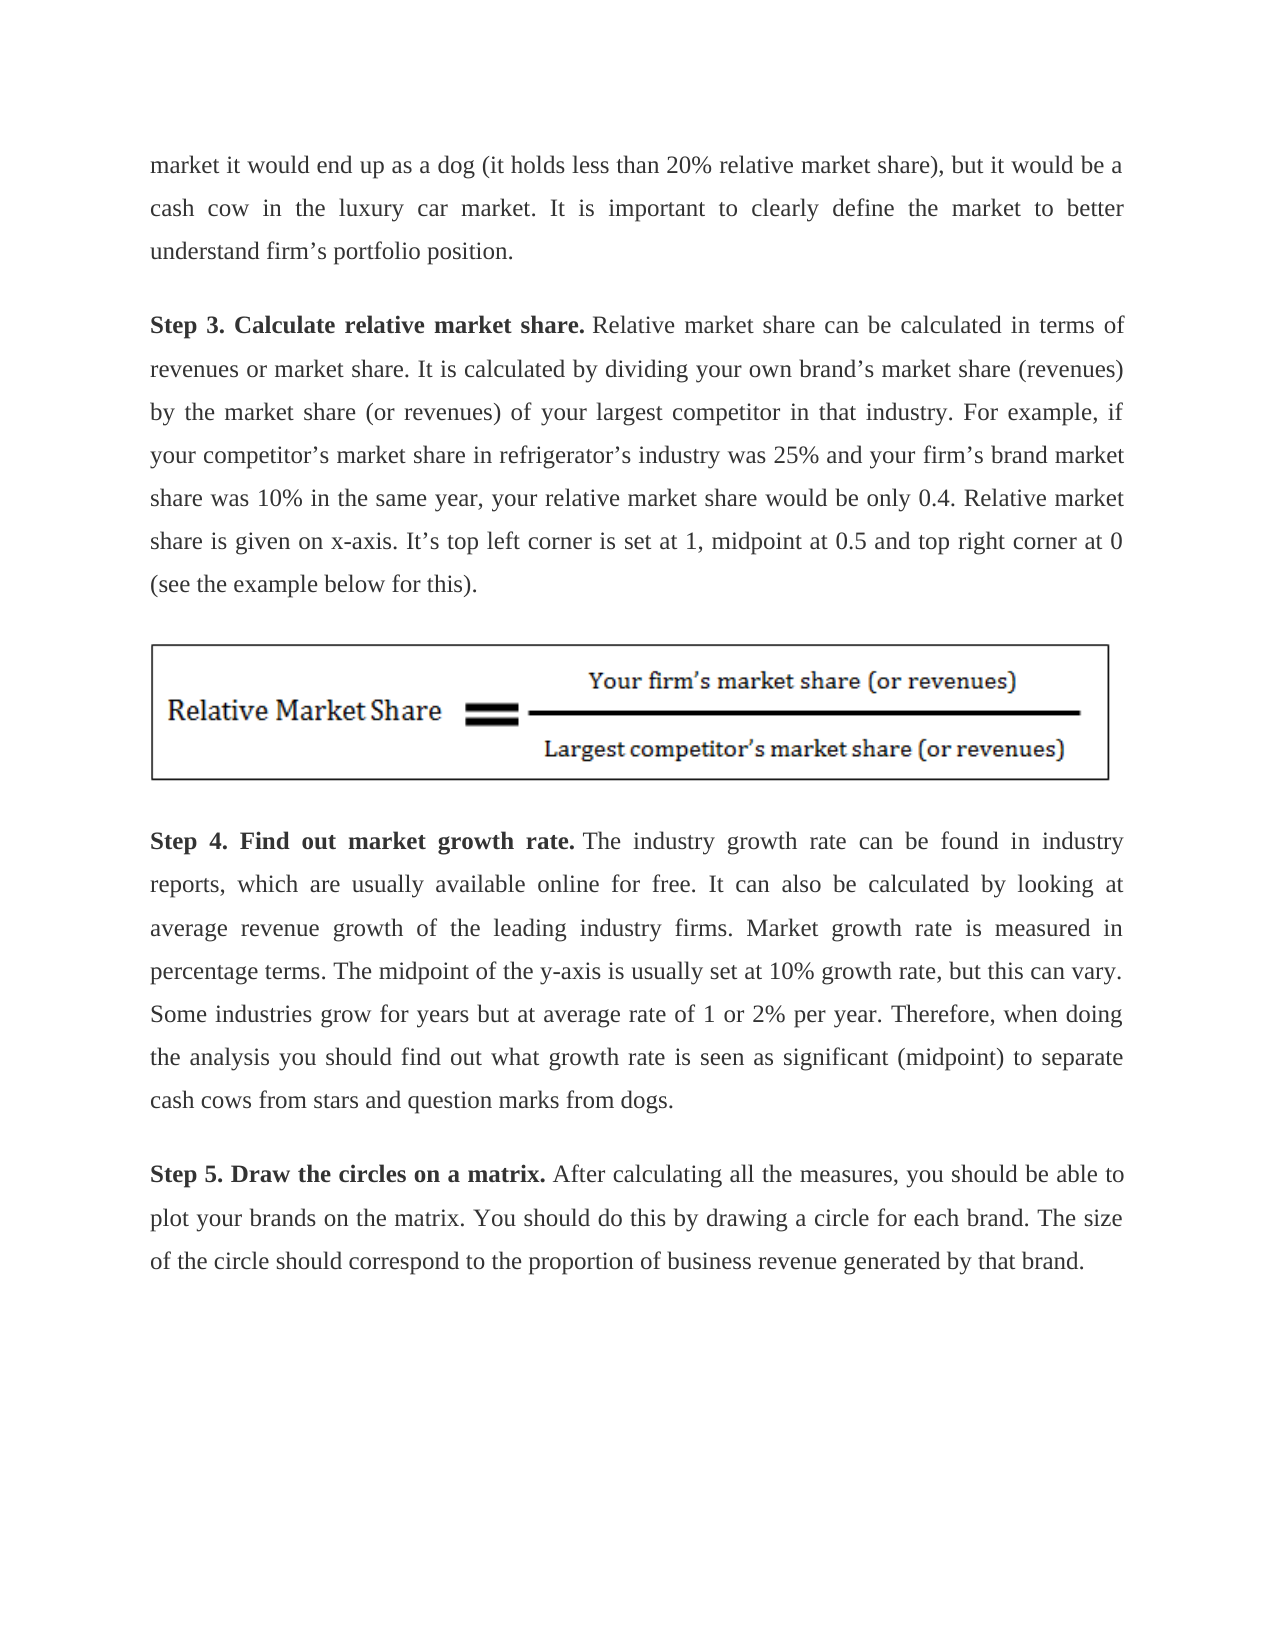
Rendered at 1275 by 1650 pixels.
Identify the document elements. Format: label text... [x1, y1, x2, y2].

text Step 3. Calculate relative market share. Relative market share can be calculated in terms of revenues or market share. It is calculated by dividing your own brand’s market share (revenues) by the market share (or revenues) of your largest competitor in that industry. For example, if your competitor’s market share in refrigerator’s industry was 25% and your firm’s brand market share was 10% in the same year, your relative market share would be only 0.4. Relative market share is given on x-axis. It’s top left corner is set at 1, midpoint at 0.5 and top right corner at 0 (see the example below for this). [150, 311, 1125, 598]
text Step 5. Draw the circles on a matrix. After calculating all the measures, you should be able to plot your brands on the matrix. You should do this by drawing a circle for each brand. The size of the circle should correspond to the proportion of business revenue generated by that brand. [150, 1159, 1125, 1274]
text Step 4. Find out market growth rate. The industry growth rate can be found in industry reports, which are usually available online for free. It can also be calculated by looking at average revenue growth of the leading industry firms. Market growth rate is measured in percentage terms. The midpoint of the y-axis is usually set at 10% growth rate, but this can vary. Some industries grow for years but at average rate of 1 or 2% per year. Therefore, when doing the analysis you should find out what growth rate is seen as significant (midpoint) to separate cash cows from stars and question marks from dogs. [150, 826, 1125, 1114]
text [150, 150, 1125, 265]
picture [150, 643, 1111, 782]
